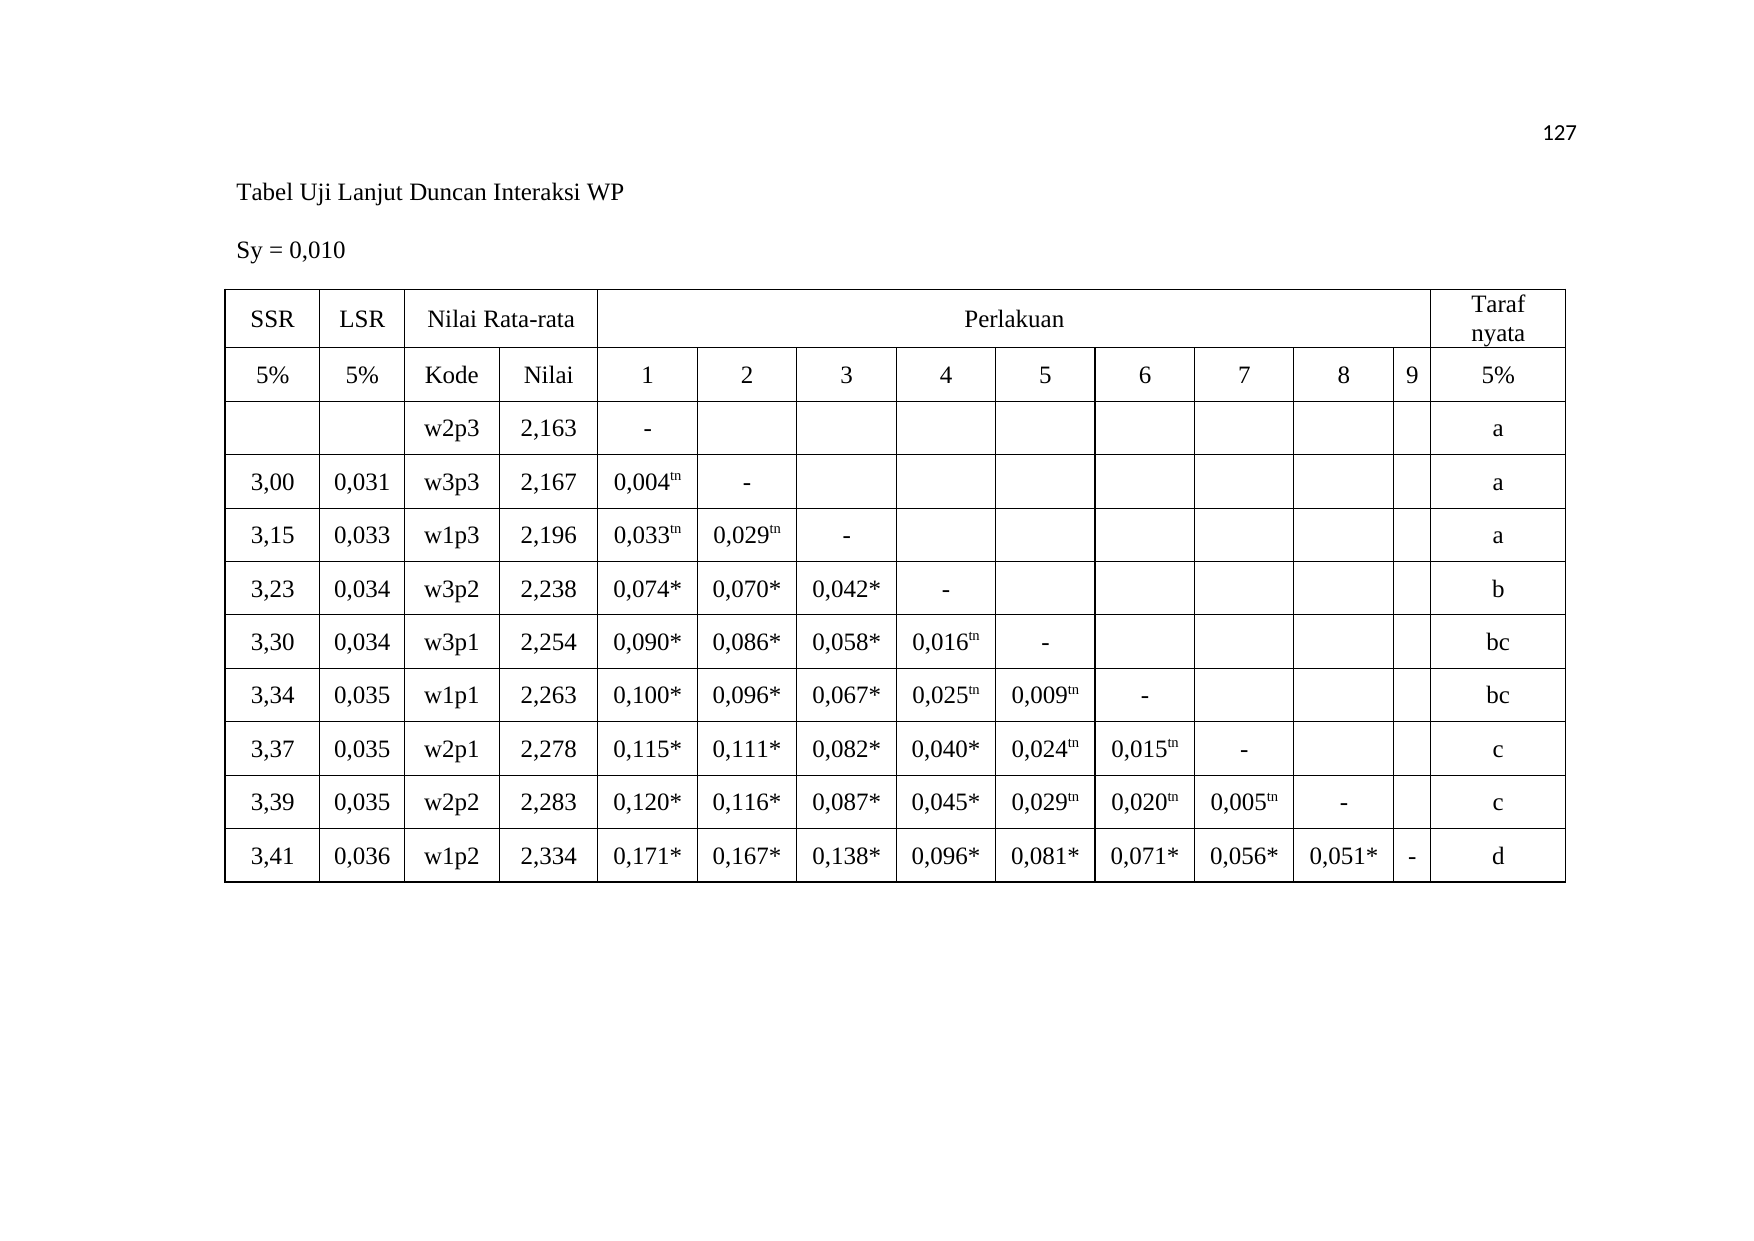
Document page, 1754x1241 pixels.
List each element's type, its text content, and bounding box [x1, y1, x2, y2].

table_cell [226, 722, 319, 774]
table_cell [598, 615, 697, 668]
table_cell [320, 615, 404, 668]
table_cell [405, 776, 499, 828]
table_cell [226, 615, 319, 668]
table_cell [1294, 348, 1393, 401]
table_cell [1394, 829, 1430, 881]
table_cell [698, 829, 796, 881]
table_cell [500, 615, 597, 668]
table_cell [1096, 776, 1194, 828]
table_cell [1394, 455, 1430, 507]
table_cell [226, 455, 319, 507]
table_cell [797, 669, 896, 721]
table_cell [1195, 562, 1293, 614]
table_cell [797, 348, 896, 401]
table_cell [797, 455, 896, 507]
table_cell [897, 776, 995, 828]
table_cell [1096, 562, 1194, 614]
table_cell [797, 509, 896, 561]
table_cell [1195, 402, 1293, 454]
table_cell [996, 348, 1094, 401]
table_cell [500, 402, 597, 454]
text Tabel Uji Lanjut Duncan Interaksi WP [236, 177, 1577, 206]
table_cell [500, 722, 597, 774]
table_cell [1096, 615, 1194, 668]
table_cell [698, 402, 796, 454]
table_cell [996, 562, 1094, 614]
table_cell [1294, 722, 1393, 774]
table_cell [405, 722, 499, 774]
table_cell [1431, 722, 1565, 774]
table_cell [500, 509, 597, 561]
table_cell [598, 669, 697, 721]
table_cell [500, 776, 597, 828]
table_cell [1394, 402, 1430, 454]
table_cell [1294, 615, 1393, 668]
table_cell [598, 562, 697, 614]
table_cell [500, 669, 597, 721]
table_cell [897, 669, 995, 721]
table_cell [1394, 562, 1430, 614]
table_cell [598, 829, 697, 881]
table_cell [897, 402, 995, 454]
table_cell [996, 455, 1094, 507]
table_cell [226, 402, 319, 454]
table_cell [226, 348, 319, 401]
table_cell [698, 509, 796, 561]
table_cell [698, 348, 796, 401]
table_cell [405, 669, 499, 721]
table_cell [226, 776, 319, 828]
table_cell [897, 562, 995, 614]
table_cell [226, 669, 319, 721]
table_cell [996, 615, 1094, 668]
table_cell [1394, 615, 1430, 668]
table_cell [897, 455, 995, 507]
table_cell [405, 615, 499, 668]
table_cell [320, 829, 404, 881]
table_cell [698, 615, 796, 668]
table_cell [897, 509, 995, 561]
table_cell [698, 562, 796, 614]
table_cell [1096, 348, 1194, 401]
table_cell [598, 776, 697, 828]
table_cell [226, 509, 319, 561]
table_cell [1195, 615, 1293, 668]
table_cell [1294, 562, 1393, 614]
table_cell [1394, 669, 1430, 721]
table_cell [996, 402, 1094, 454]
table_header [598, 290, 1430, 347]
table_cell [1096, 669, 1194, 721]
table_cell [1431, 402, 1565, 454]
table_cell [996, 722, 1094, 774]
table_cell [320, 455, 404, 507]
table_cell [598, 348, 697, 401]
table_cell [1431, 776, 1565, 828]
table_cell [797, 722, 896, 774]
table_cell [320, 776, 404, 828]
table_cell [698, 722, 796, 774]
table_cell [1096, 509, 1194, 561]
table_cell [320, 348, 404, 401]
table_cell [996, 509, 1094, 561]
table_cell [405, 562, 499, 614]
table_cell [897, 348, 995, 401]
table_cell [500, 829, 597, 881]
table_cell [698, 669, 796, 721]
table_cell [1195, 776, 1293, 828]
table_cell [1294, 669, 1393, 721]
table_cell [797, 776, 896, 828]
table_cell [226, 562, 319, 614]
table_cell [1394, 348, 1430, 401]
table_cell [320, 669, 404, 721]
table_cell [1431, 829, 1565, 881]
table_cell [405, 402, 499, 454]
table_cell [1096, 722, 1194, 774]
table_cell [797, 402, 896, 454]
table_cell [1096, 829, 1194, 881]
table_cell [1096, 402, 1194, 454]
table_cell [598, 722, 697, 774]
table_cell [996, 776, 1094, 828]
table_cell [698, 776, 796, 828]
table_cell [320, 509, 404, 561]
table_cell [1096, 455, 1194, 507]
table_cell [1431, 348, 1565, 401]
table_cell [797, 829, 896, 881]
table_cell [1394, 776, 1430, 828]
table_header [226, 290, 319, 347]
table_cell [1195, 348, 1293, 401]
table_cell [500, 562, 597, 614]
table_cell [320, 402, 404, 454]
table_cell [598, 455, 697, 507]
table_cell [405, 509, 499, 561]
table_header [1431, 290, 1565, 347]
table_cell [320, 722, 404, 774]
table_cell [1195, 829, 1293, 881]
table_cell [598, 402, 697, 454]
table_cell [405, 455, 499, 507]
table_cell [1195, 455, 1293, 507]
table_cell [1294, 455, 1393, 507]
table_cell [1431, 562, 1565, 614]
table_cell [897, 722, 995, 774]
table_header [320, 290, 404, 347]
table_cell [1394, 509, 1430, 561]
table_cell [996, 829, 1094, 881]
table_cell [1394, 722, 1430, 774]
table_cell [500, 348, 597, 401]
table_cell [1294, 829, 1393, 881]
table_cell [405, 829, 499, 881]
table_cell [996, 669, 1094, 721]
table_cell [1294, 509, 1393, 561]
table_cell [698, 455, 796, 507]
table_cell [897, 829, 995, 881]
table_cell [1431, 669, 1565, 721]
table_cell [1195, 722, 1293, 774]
text Sy = 0,010 [236, 235, 1577, 263]
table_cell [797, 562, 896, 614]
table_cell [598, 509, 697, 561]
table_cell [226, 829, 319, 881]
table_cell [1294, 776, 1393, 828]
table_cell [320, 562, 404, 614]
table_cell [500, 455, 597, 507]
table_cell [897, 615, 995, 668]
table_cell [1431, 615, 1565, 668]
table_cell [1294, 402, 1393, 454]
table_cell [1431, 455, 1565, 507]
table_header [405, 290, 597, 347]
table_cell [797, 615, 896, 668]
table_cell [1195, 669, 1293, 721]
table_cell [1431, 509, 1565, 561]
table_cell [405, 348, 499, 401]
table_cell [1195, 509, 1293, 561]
